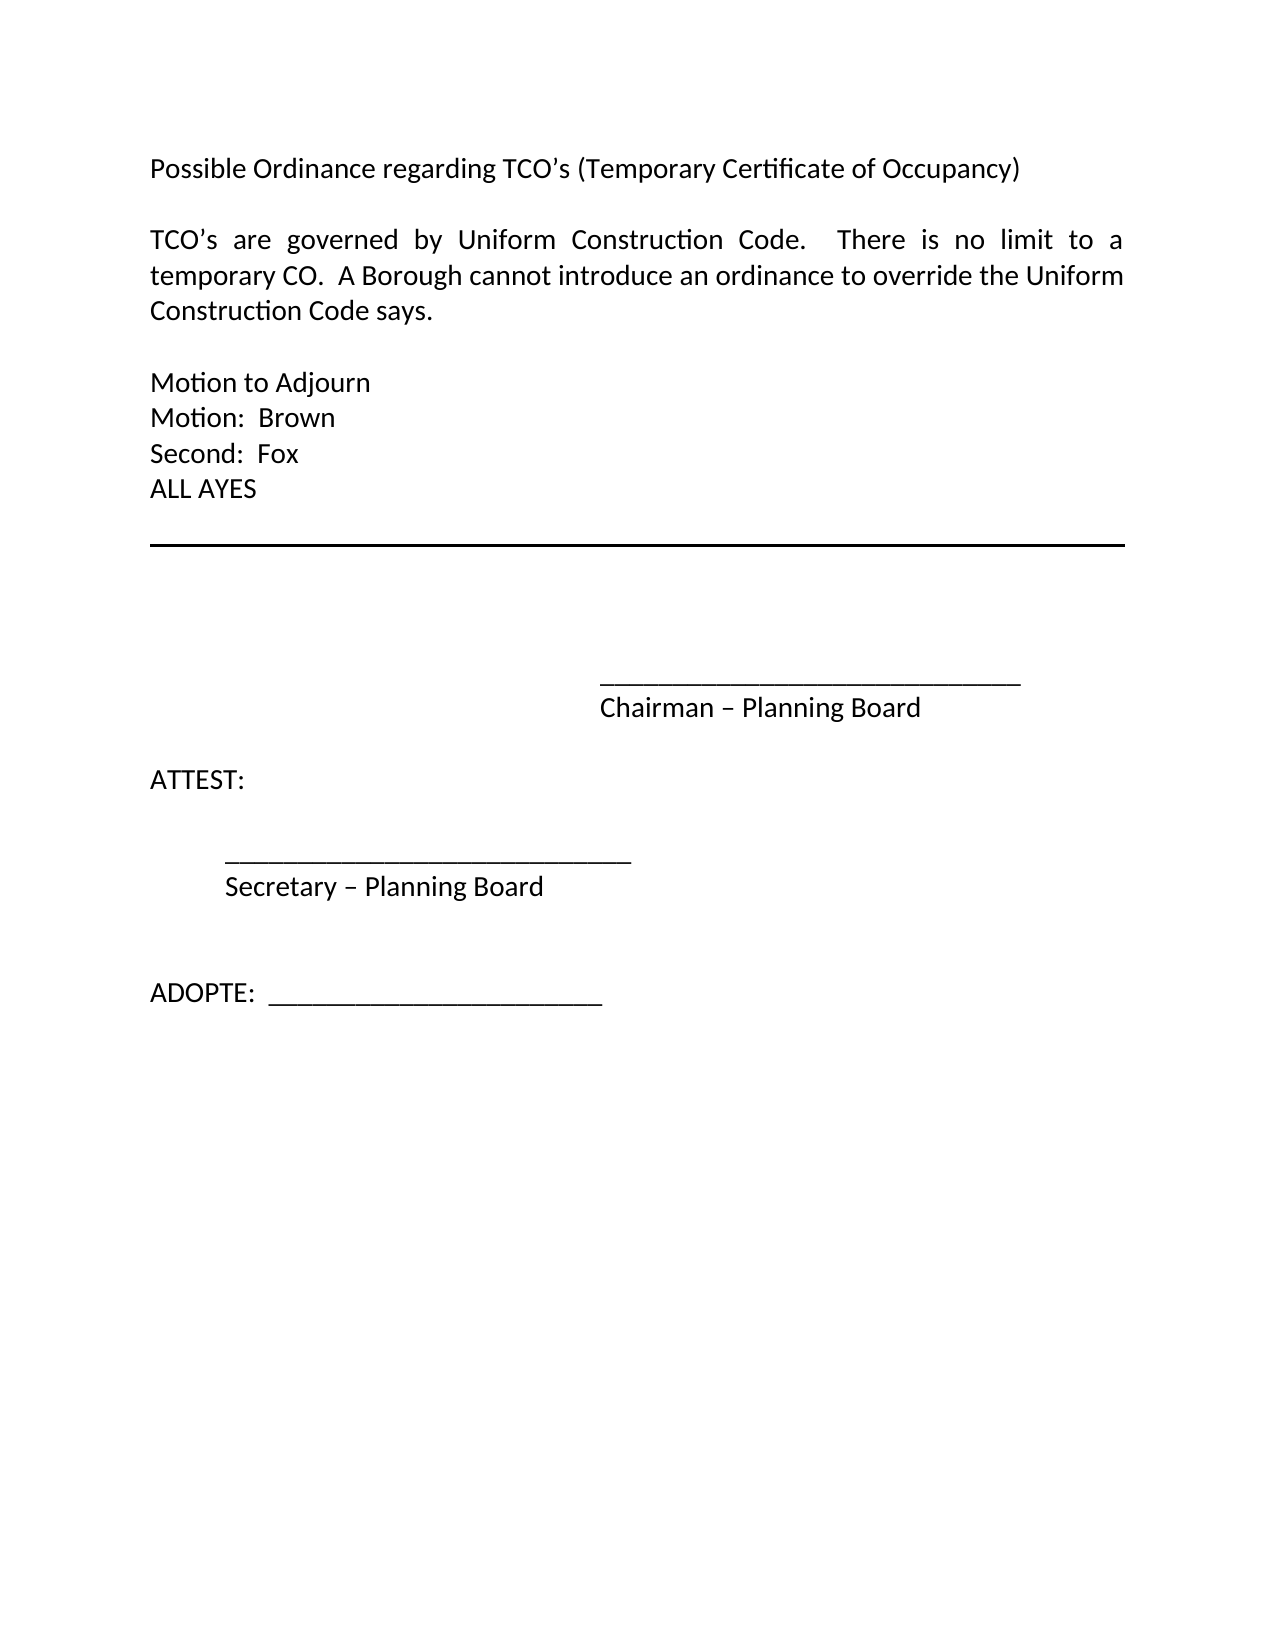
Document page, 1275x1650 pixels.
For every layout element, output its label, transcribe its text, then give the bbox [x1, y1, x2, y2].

text Secretary – Planning Board [150, 868, 1125, 903]
text ____________________________ [150, 832, 1125, 868]
text ALL AYES [150, 471, 1125, 506]
text Second: Fox [150, 435, 1125, 471]
text Motion to Adjourn [150, 364, 1125, 399]
text Chairman – Planning Board [150, 689, 1125, 725]
text Motion: Brown [150, 399, 1125, 435]
text ATTEST: [150, 761, 1125, 796]
text TCO’s are governed by Uniform Construction Code. There is no limit to a temporary CO. A Borough cannot introduce an ordinance to override the Uniform Construction Code says. [150, 221, 1125, 328]
text ADOPTE: _______________________ [150, 974, 1125, 1010]
text Possible Ordinance regarding TCO’s (Temporary Certificate of Occupancy) [150, 150, 1125, 186]
text _____________________________ [150, 654, 1125, 689]
